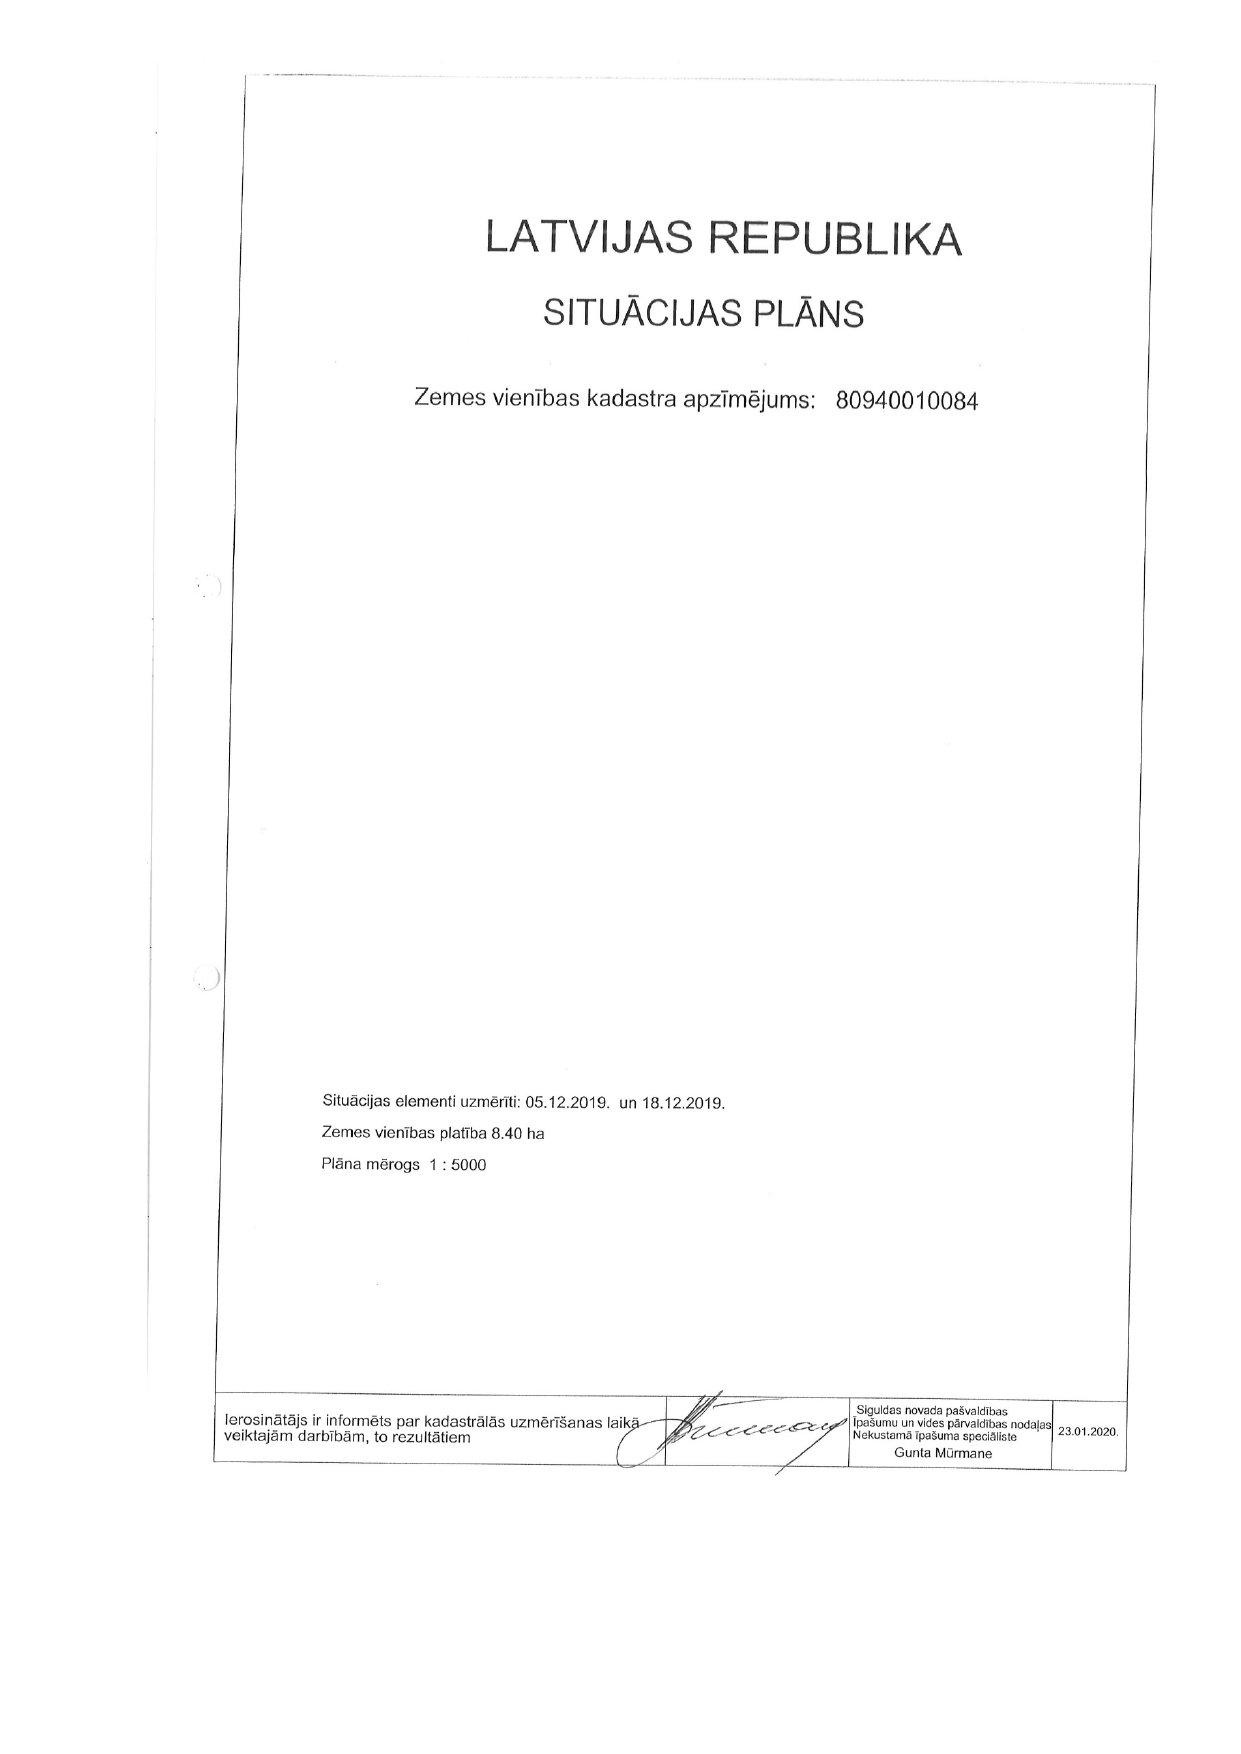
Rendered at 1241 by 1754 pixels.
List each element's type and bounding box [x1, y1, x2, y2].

picture [147, 59, 1167, 1500]
